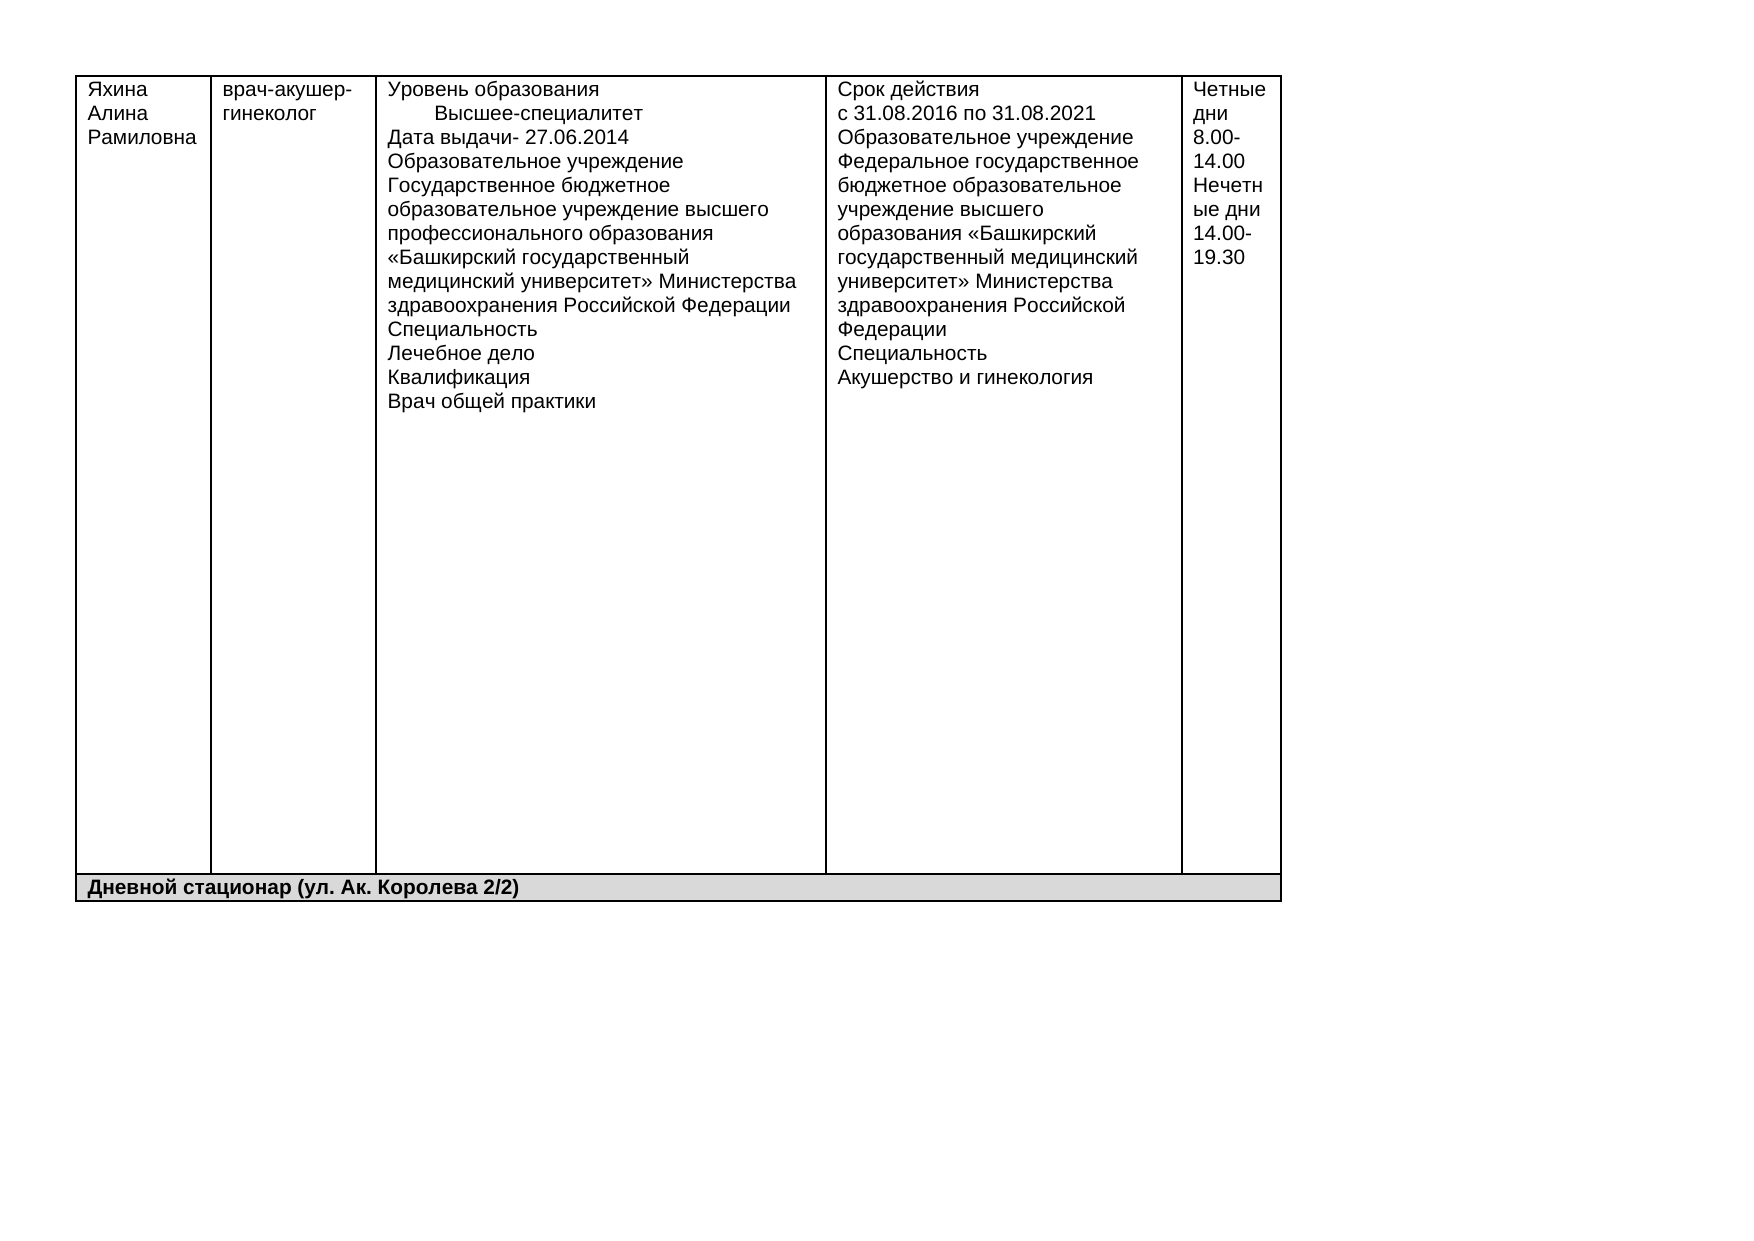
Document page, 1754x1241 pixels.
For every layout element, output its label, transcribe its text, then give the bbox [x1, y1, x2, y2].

table_cell Яхина Алина Рамиловна [77, 77, 210, 872]
table_cell Дневной стационар (ул. Ак. Королева 2/2) [77, 875, 1280, 900]
table_cell Срок действия с 31.08.2016 по 31.08.2021 Образовательное учреждение Федеральное государственное бюджетное образовательное учреждение высшего образования «Башкирский государственный медицинский университет» Министерства здравоохранения Российской Федерации Специальность Акушерство и гинекология [827, 77, 1181, 872]
table_cell врач-акушер-гинеколог [212, 77, 375, 872]
table_cell Уровень образования Высшее-специалитет Дата выдачи- 27.06.2014 Образовательное учреждение Государственное бюджетное образовательное учреждение высшего профессионального образования «Башкирский государственный медицинский университет» Министерства здравоохранения Российской Федерации Специальность Лечебное дело Квалификация Врач общей практики [377, 77, 825, 872]
table_cell Четные дни 8.00-14.00 Нечетные дни 14.00-19.30 [1183, 77, 1280, 872]
